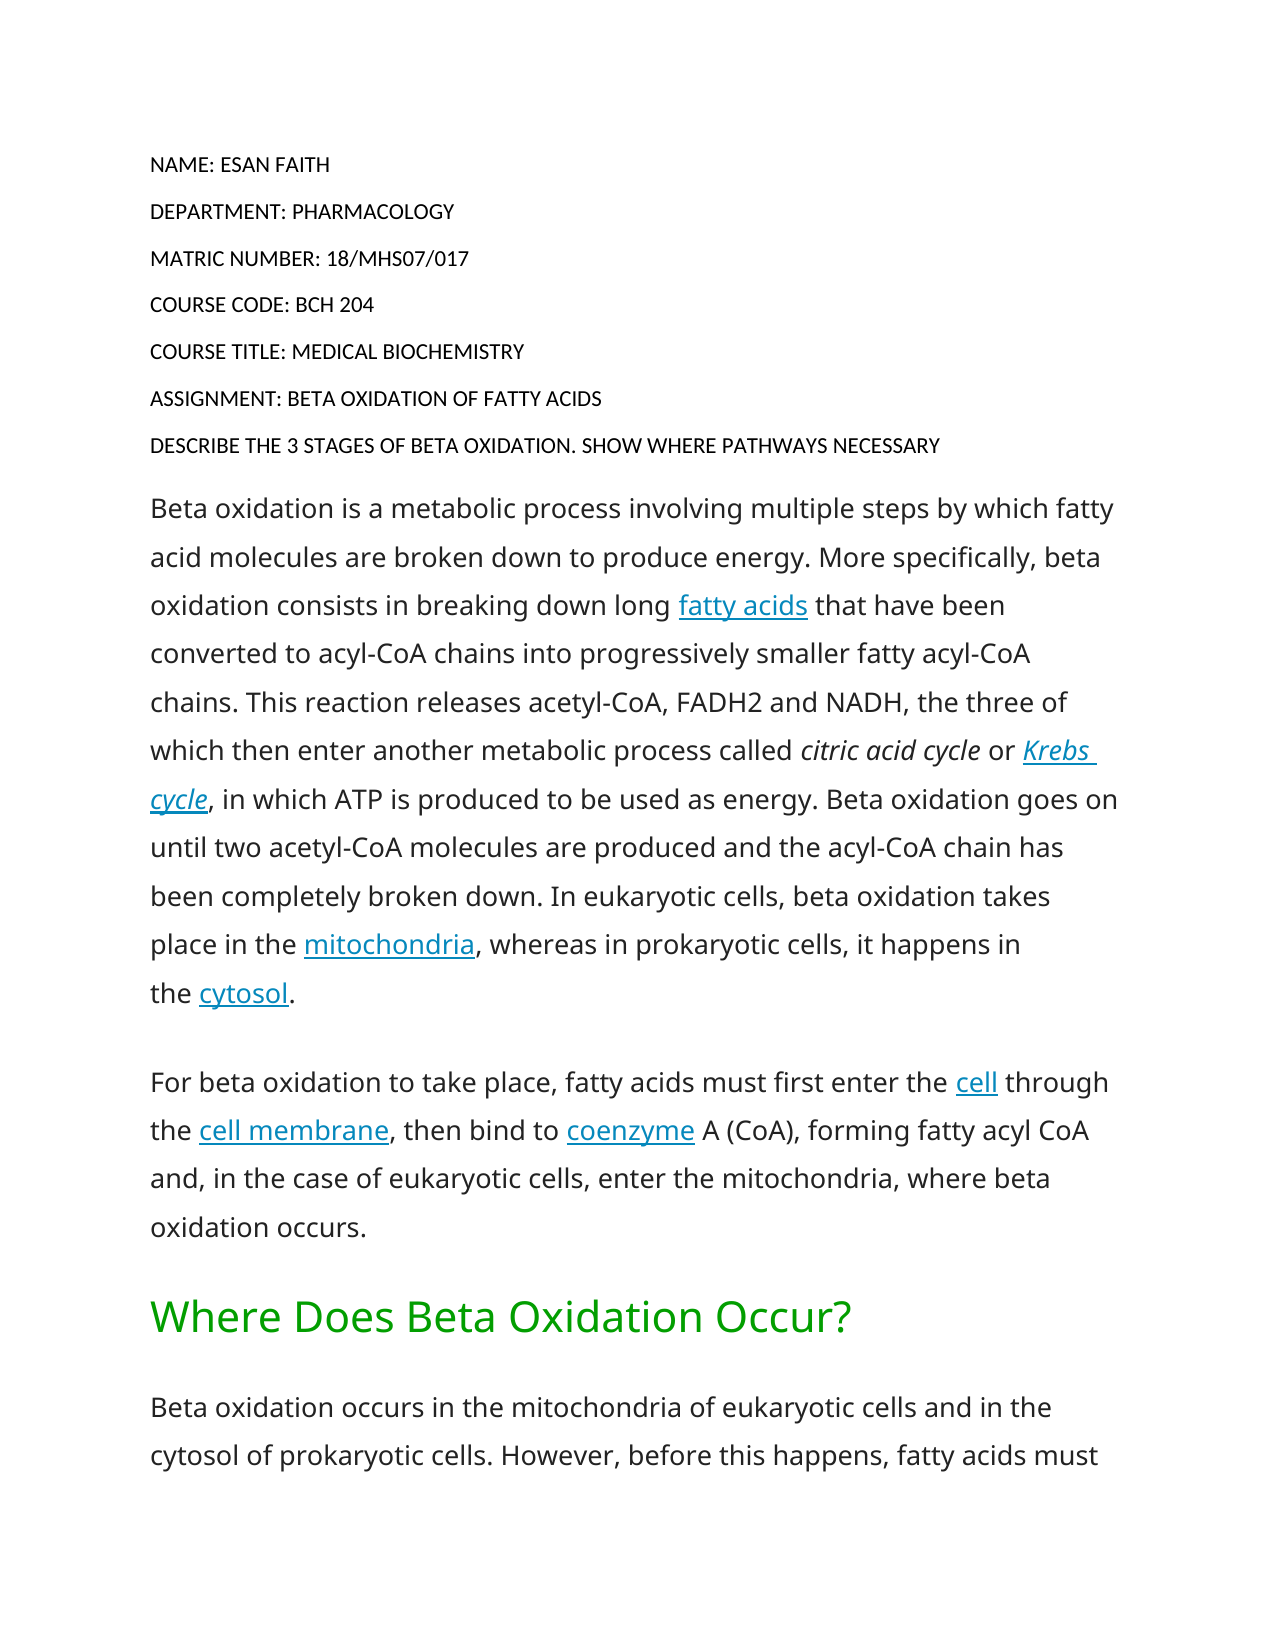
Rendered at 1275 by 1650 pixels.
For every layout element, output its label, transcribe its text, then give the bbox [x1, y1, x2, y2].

text DESCRIBE THE 3 STAGES OF BETA OXIDATION. SHOW WHERE PATHWAYS NECESSARY [150, 431, 1125, 459]
text ASSIGNMENT: BETA OXIDATION OF FATTY ACIDS [150, 384, 1125, 412]
text Where Does Beta Oxidation Occur? [150, 1286, 1125, 1345]
text COURSE TITLE: MEDICAL BIOCHEMISTRY [150, 337, 1125, 366]
text MATRIC NUMBER: 18/MHS07/017 [150, 244, 1125, 272]
text NAME: ESAN FAITH [150, 150, 1125, 178]
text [150, 1377, 1125, 1473]
text COURSE CODE: BCH 204 [150, 291, 1125, 319]
text Beta oxidation is a metabolic process involving multiple steps by which fatty acid molecules are broken down to produce energy. More specifically, beta oxidation consists in breaking down long fatty acids that have been converted to acyl-CoA chains into progressively smaller fatty acyl-CoA chains. This reaction releases acetyl-CoA, FADH2 and NADH, the three of which then enter another metabolic process called citric acid cycle or Krebs cycle, in which ATP is produced to be used as energy. Beta oxidation goes on until two acetyl-CoA molecules are produced and the acyl-CoA chain has been completely broken down. In eukaryotic cells, beta oxidation takes place in the mitochondria, whereas in prokaryotic cells, it happens in the cytosol. [150, 478, 1125, 1011]
text DEPARTMENT: PHARMACOLOGY [150, 197, 1125, 225]
text For beta oxidation to take place, fatty acids must first enter the cell through the cell membrane, then bind to coenzyme A (CoA), forming fatty acyl CoA and, in the case of eukaryotic cells, enter the mitochondria, where beta oxidation occurs. [150, 1052, 1125, 1245]
